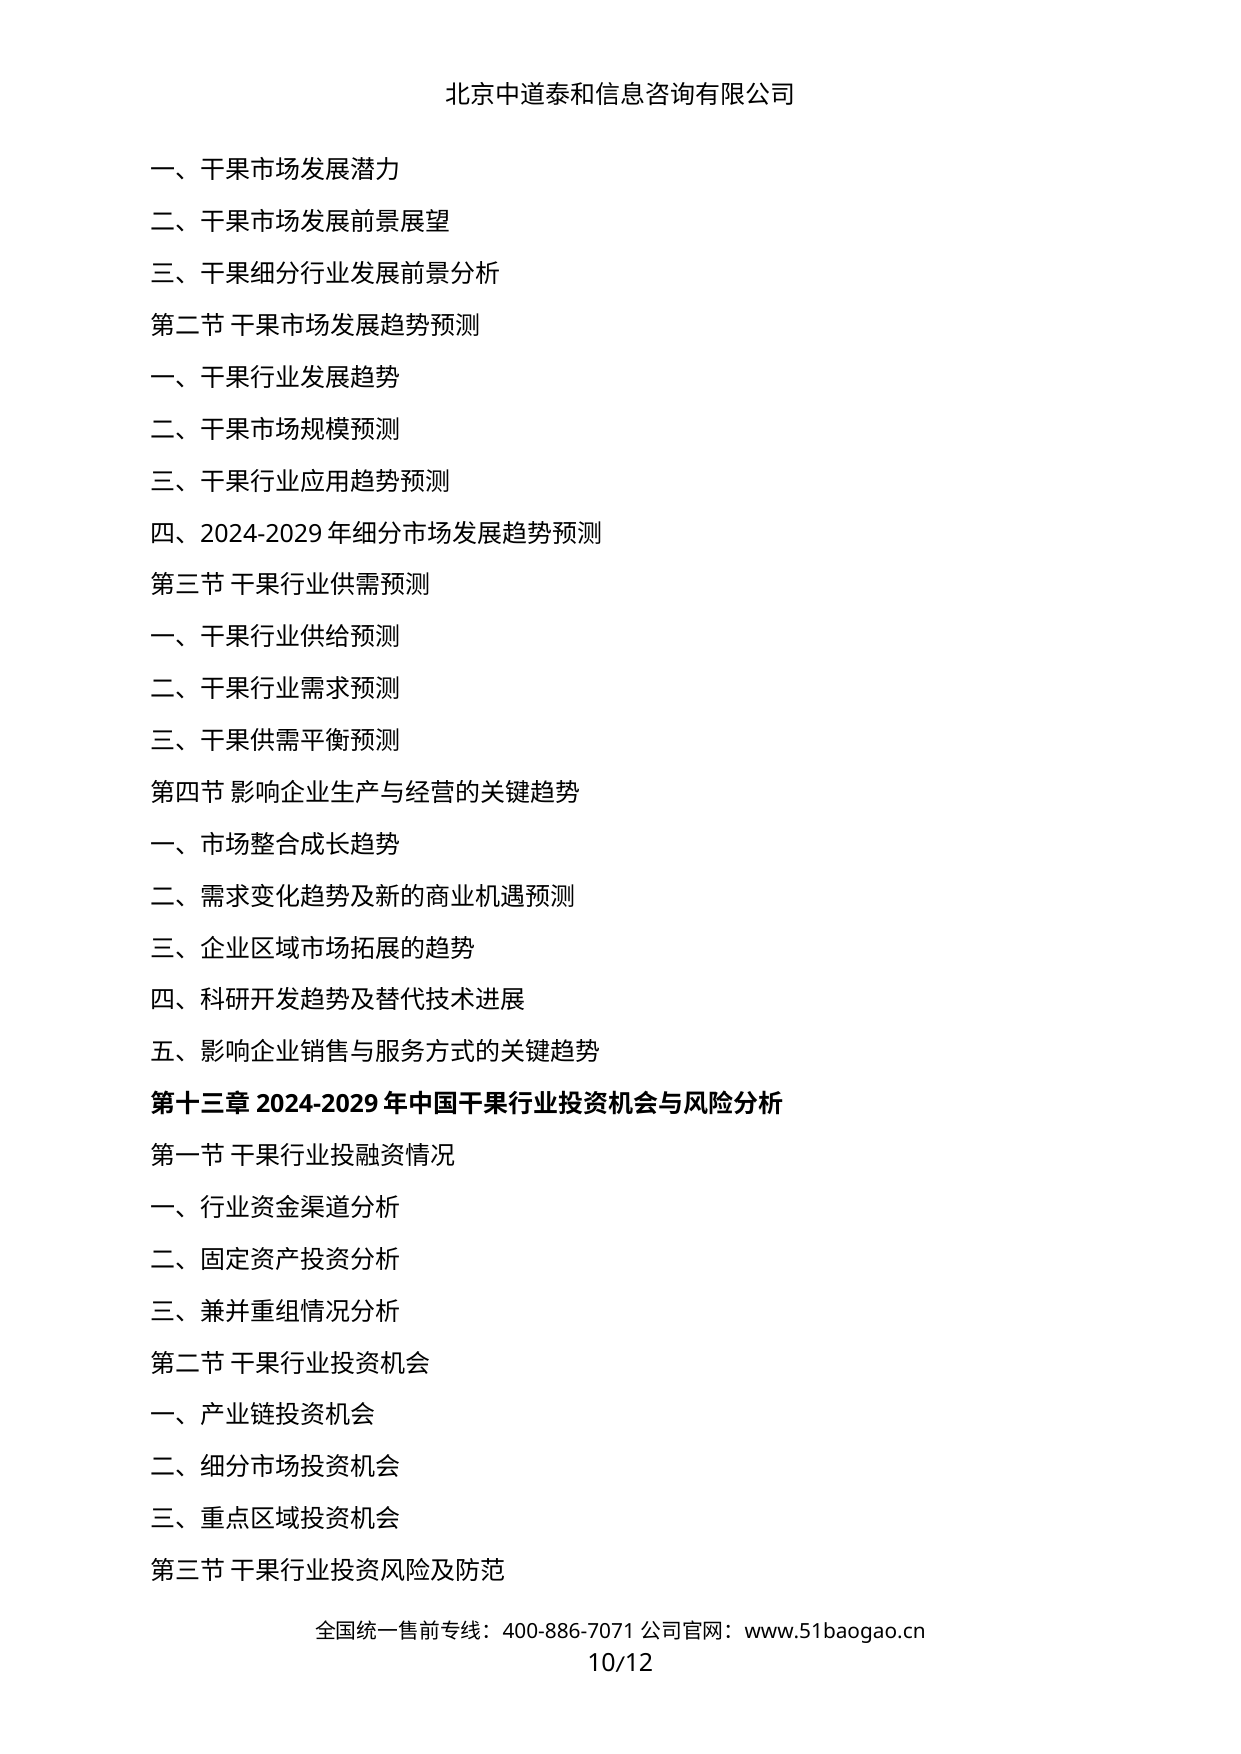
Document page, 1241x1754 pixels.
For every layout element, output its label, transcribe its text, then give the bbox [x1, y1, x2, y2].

text 第三节 干果行业供需预测 [150, 565, 1090, 601]
text 第一节 干果行业投融资情况 [150, 1136, 1090, 1172]
text 一、干果行业发展趋势 [150, 357, 1090, 394]
text 四、2024-2029年细分市场发展趋势预测 [150, 513, 1090, 549]
text 三、干果行业应用趋势预测 [150, 461, 1090, 497]
text 四、科研开发趋势及替代技术进展 [150, 980, 1090, 1016]
text 二、干果市场规模预测 [150, 409, 1090, 446]
text 第十三章 2024-2029年中国干果行业投资机会与风险分析 [150, 1084, 1090, 1120]
text 二、固定资产投资分析 [150, 1239, 1090, 1276]
text 三、重点区域投资机会 [150, 1499, 1090, 1535]
text 二、细分市场投资机会 [150, 1447, 1090, 1483]
text 第二节 干果行业投资机会 [150, 1343, 1090, 1379]
text 二、干果市场发展前景展望 [150, 202, 1090, 238]
text 第三节 干果行业投资风险及防范 [150, 1551, 1090, 1587]
text 一、干果市场发展潜力 [150, 150, 1090, 186]
text 三、兼并重组情况分析 [150, 1291, 1090, 1327]
text 三、干果细分行业发展前景分析 [150, 254, 1090, 290]
text 三、企业区域市场拓展的趋势 [150, 928, 1090, 964]
text 三、干果供需平衡预测 [150, 721, 1090, 757]
text 二、干果行业需求预测 [150, 669, 1090, 705]
text 一、市场整合成长趋势 [150, 824, 1090, 861]
text 五、影响企业销售与服务方式的关键趋势 [150, 1032, 1090, 1068]
text 第二节 干果市场发展趋势预测 [150, 306, 1090, 342]
text 第四节 影响企业生产与经营的关键趋势 [150, 772, 1090, 809]
text 一、干果行业供给预测 [150, 617, 1090, 653]
text 一、产业链投资机会 [150, 1395, 1090, 1431]
text 二、需求变化趋势及新的商业机遇预测 [150, 876, 1090, 912]
text 一、行业资金渠道分析 [150, 1187, 1090, 1224]
